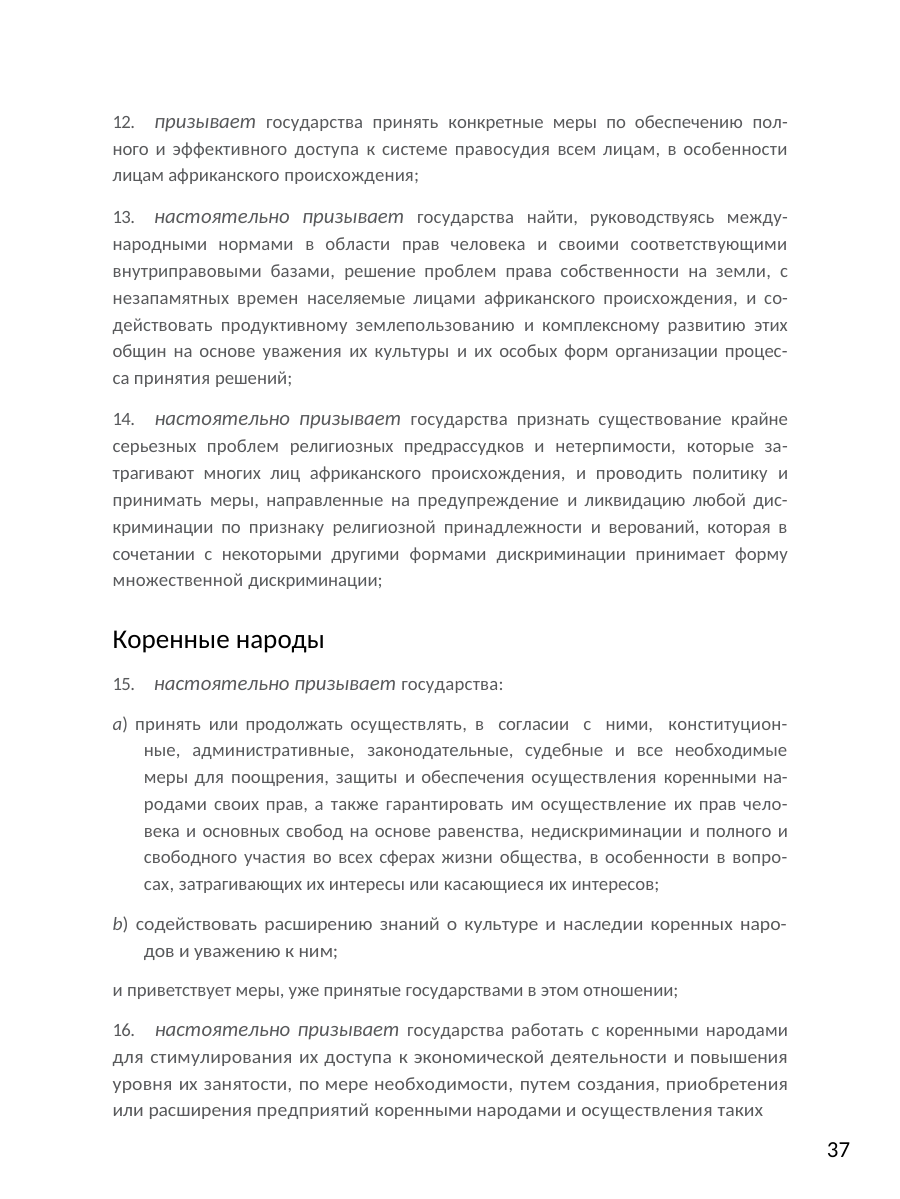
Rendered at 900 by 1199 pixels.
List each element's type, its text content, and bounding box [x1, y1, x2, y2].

text а) принять или продолжать осуществлять, в согласии с ними, конституцион- ные, административные, законодательные, судебные и все необходимые меры для поощрения, защиты и обеспечения осуществления коренными на- родами своих прав, а также гарантировать им осуществление их прав чело- века и основных свобод на основе равенства, недискриминации и полного и свободного участия во всех сферах жизни общества, в особенности в вопро- сах, затрагивающих их интересы или касающиеся их интересов; [112, 712, 788, 895]
list призывает государства принять конкретные меры по обеспечению пол- ного и эффективного доступа к системе правосудия всем лицам, в особенности лицам африканского происхождения; [112, 108, 788, 186]
text b) содействовать расширению знаний о культуре и наследии коренных наро- дов и уважению к ним; [112, 912, 788, 962]
list настоятельно призывает государства признать существование крайне серьезных проблем религиозных предрассудков и нетерпимости, которые за- трагивают многих лиц африканского происхождения, и проводить политику и принимать меры, направленные на предупреждение и ликвидацию любой дис- криминации по признаку религиозной принадлежности и верований, которая в сочетании с некоторыми другими формами дискриминации принимает форму множественной дискриминации; [112, 405, 788, 591]
text и приветствует меры, уже принятые государствами в этом отношении; [112, 978, 808, 1001]
list настоятельно призывает государства найти, руководствуясь между- народными нормами в области прав человека и своими соответствующими внутриправовыми базами, решение проблем права собственности на земли, с незапамятных времен населяемые лицами африканского происхождения, и со- действовать продуктивному землепользованию и комплексному развитию этих общин на основе уважения их культуры и их особых форм организации процес- са принятия решений; [112, 203, 788, 389]
list настоятельно призывает государства работать с коренными народами для стимулирования их доступа к экономической деятельности и повышения уровня их занятости, по мере необходимости, путем создания, приобретения или расширения предприятий коренными народами и осуществления таких [112, 1016, 788, 1121]
subtitle Коренные народы [112, 622, 808, 655]
list настоятельно призывает государства: [112, 670, 808, 695]
